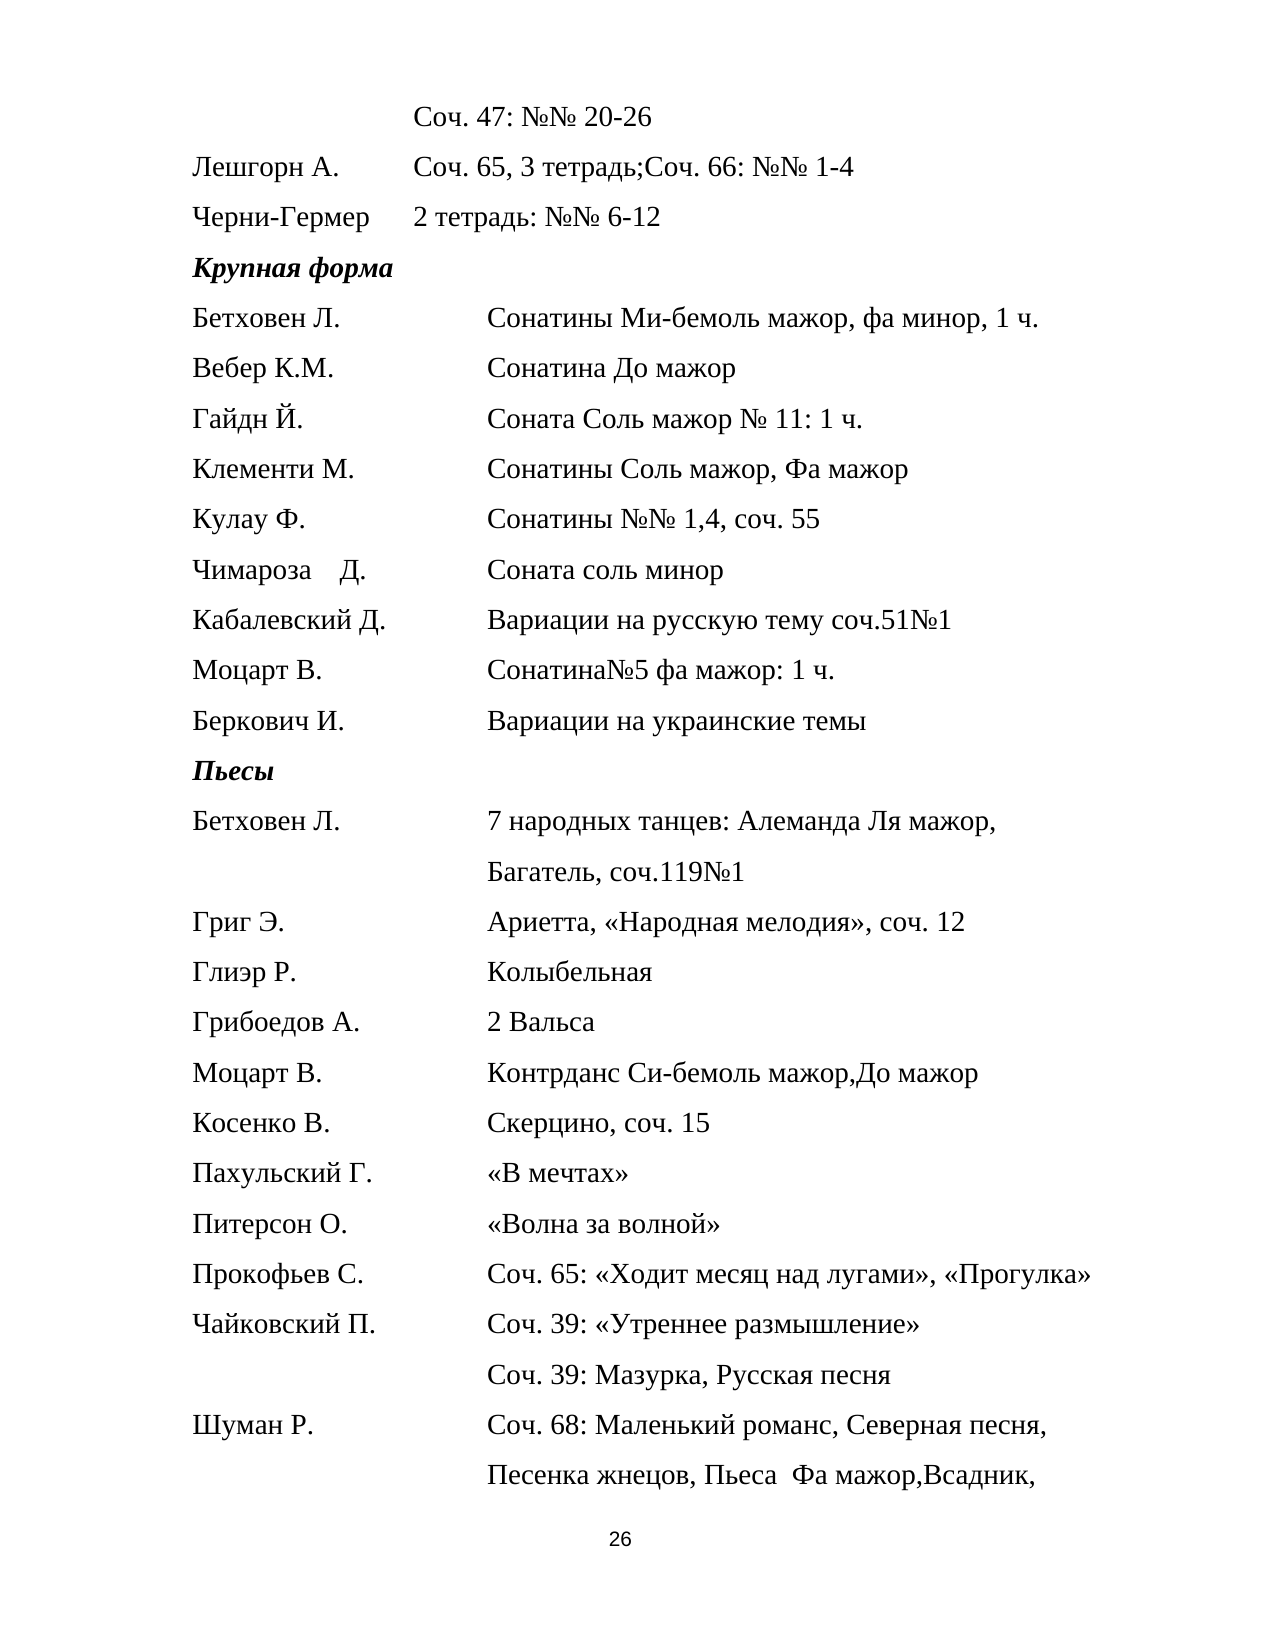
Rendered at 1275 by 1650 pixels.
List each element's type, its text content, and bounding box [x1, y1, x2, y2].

text Пахульский Г. «В мечтах» [118, 1156, 1122, 1189]
text Моцарт В. Сонатина№5 фа мажор: 1 ч. [118, 652, 1122, 686]
text Черни-Гермер 2 тетрадь: №№ 6-12 [118, 199, 1122, 233]
text Бетховен Л. Сонатины Ми-бемоль мажор, фа минор, 1 ч. [118, 300, 1122, 334]
text Соч. 39: Мазурка, Русская песня [118, 1357, 1122, 1390]
text Лешгорн А. Соч. 65, 3 тетрадь;Соч. 66: №№ 1-4 [118, 149, 1122, 183]
text Гайдн Й. Соната Соль мажор № 11: 1 ч. [118, 401, 1122, 434]
text Шуман Р. Соч. 68: Маленький романс, Северная песня, [118, 1407, 1122, 1441]
text Чайковский П. Соч. 39: «Утреннее размышление» [118, 1306, 1122, 1340]
text Косенко В. Скерцино, соч. 15 [118, 1105, 1122, 1139]
text Клементи М. Сонатины Соль мажор, Фа мажор [118, 451, 1122, 485]
text Крупная форма [118, 250, 1122, 283]
text Кабалевский Д. Вариации на русскую тему соч.51№1 [118, 602, 1122, 636]
text Моцарт В. Контрданс Си-бемоль мажор,До мажор [118, 1055, 1122, 1088]
text Григ Э. Ариетта, «Народная мелодия», соч. 12 [118, 904, 1122, 937]
text Питерсон О. «Волна за волной» [118, 1206, 1122, 1239]
text Песенка жнецов, Пьеса Фа мажор,Всадник, [118, 1457, 1122, 1491]
text Грибоедов А. 2 Вальса [118, 1004, 1122, 1038]
text Прокофьев С. Соч. 65: «Ходит месяц над лугами», «Прогулка» [118, 1256, 1122, 1290]
text Бетховен Л. 7 народных танцев: Алеманда Ля мажор, [118, 803, 1122, 837]
text Беркович И. Вариации на украинские темы [118, 703, 1122, 736]
text Кулау Ф. Сонатины №№ 1,4, соч. 55 [118, 501, 1122, 535]
text Пьесы [118, 753, 1122, 787]
text Багатель, соч.119№1 [118, 854, 1122, 887]
text Соч. 47: №№ 20-26 [118, 99, 1122, 132]
text Глиэр Р. Колыбельная [118, 954, 1122, 988]
text Вебер К.М. Сонатина До мажор [118, 351, 1122, 384]
text Чимароза Д. Соната соль минор [118, 552, 1122, 585]
